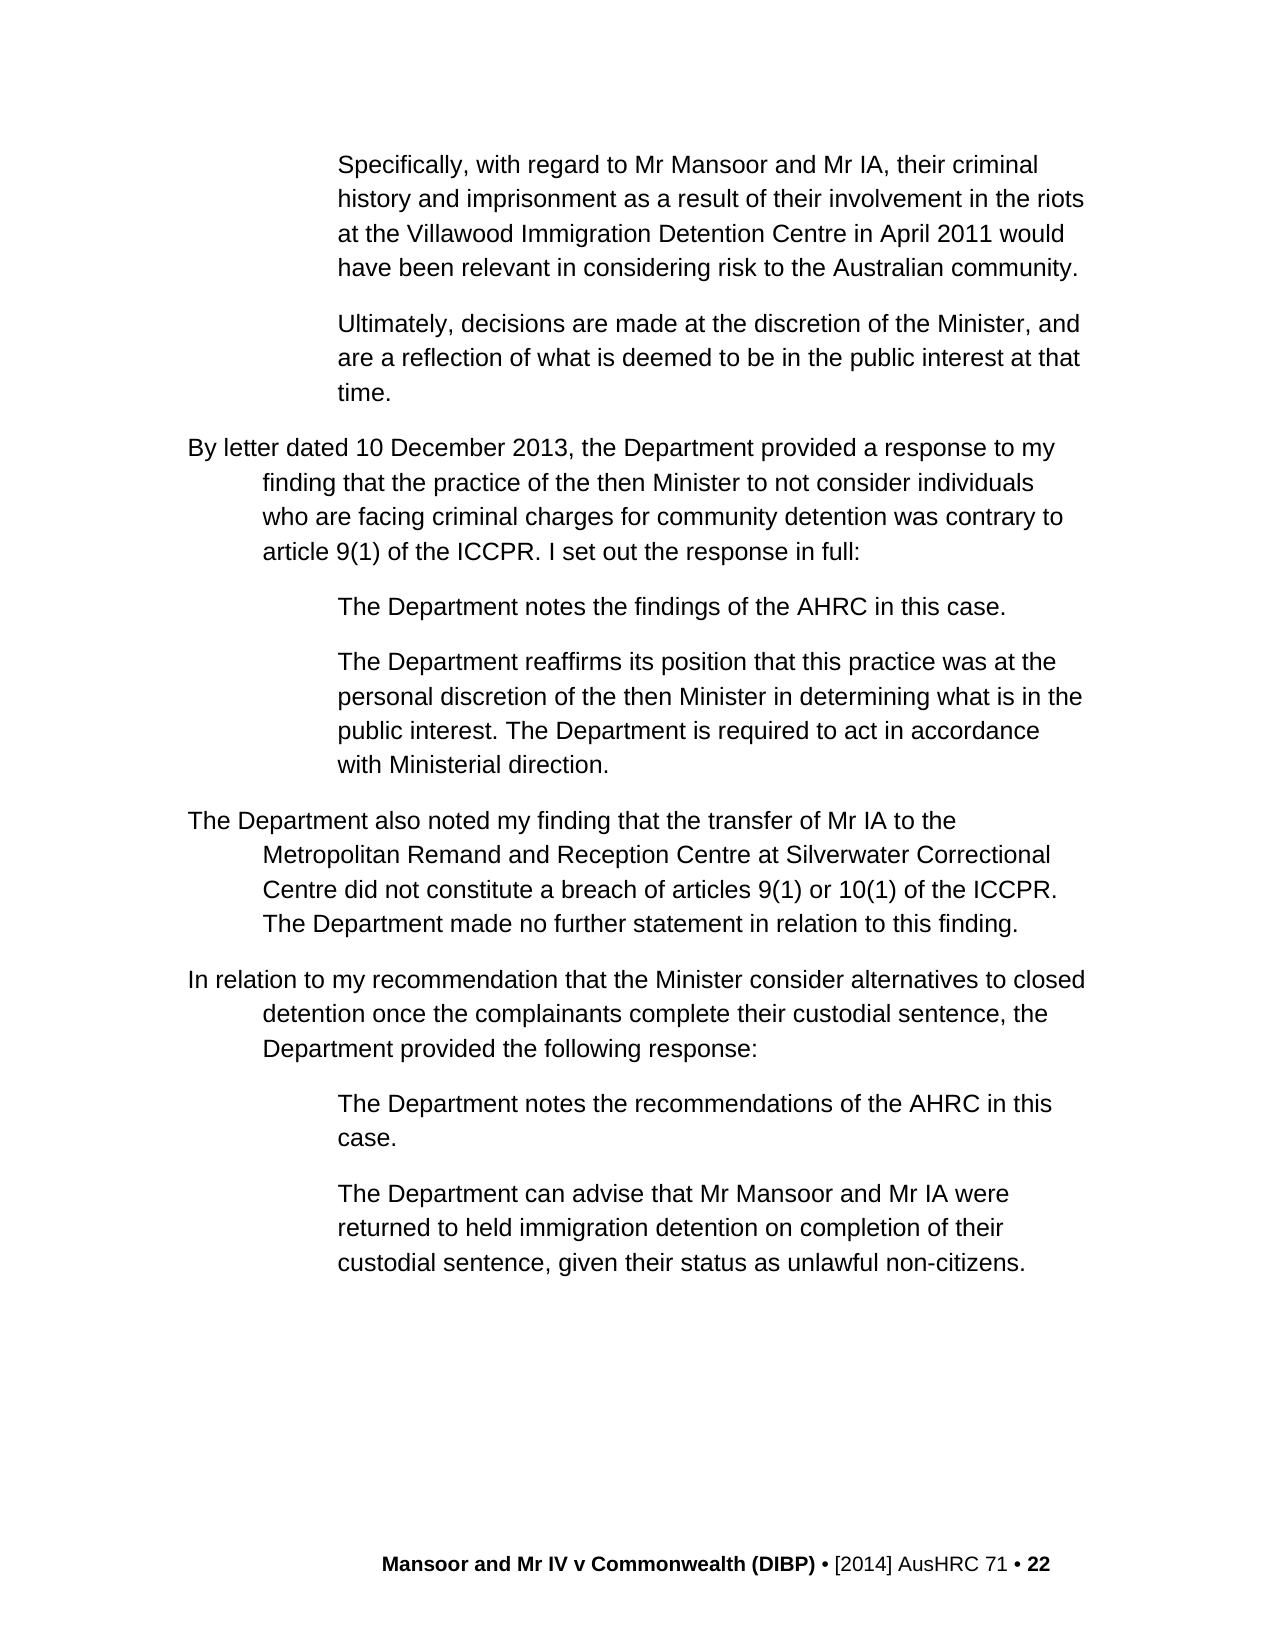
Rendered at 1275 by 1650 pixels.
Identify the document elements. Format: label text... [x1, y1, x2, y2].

text The Department can advise that Mr Mansoor and Mr IA were returned to held immigration detention on completion of their custodial sentence, given their status as unlawful non-citizens. [337, 1179, 1087, 1276]
text The Department reaffirms its position that this practice was at the personal discretion of the then Minister in determining what is in the public interest. The Department is required to act in accordance with Ministerial direction. [337, 647, 1087, 779]
text The Department notes the findings of the AHRC in this case. [337, 592, 1087, 621]
text Specifically, with regard to Mr Mansoor and Mr IA, their criminal history and imprisonment as a result of their involvement in the riots at the Villawood Immigration Detention Centre in April 2011 would have been relevant in considering risk to the Australian community. [337, 150, 1087, 282]
list By letter dated 10 December 2013, the Department provided a response to my finding that the practice of the then Minister to not consider individuals who are facing criminal charges for community detention was contrary to article 9(1) of the ICCPR. I set out the response in full: [187, 433, 1087, 565]
list The Department also noted my finding that the transfer of Mr IA to the Metropolitan Remand and Reception Centre at Silverwater Correctional Centre did not constitute a breach of articles 9(1) or 10(1) of the ICCPR. The Department made no further statement in relation to this finding. [187, 806, 1087, 938]
text Ultimately, decisions are made at the discretion of the Minister, and are a reflection of what is deemed to be in the public interest at that time. [337, 309, 1087, 406]
list In relation to my recommendation that the Minister consider alternatives to closed detention once the complainants complete their custodial sentence, the Department provided the following response: [187, 964, 1087, 1062]
text The Department notes the recommendations of the AHRC in this case. [337, 1089, 1087, 1152]
